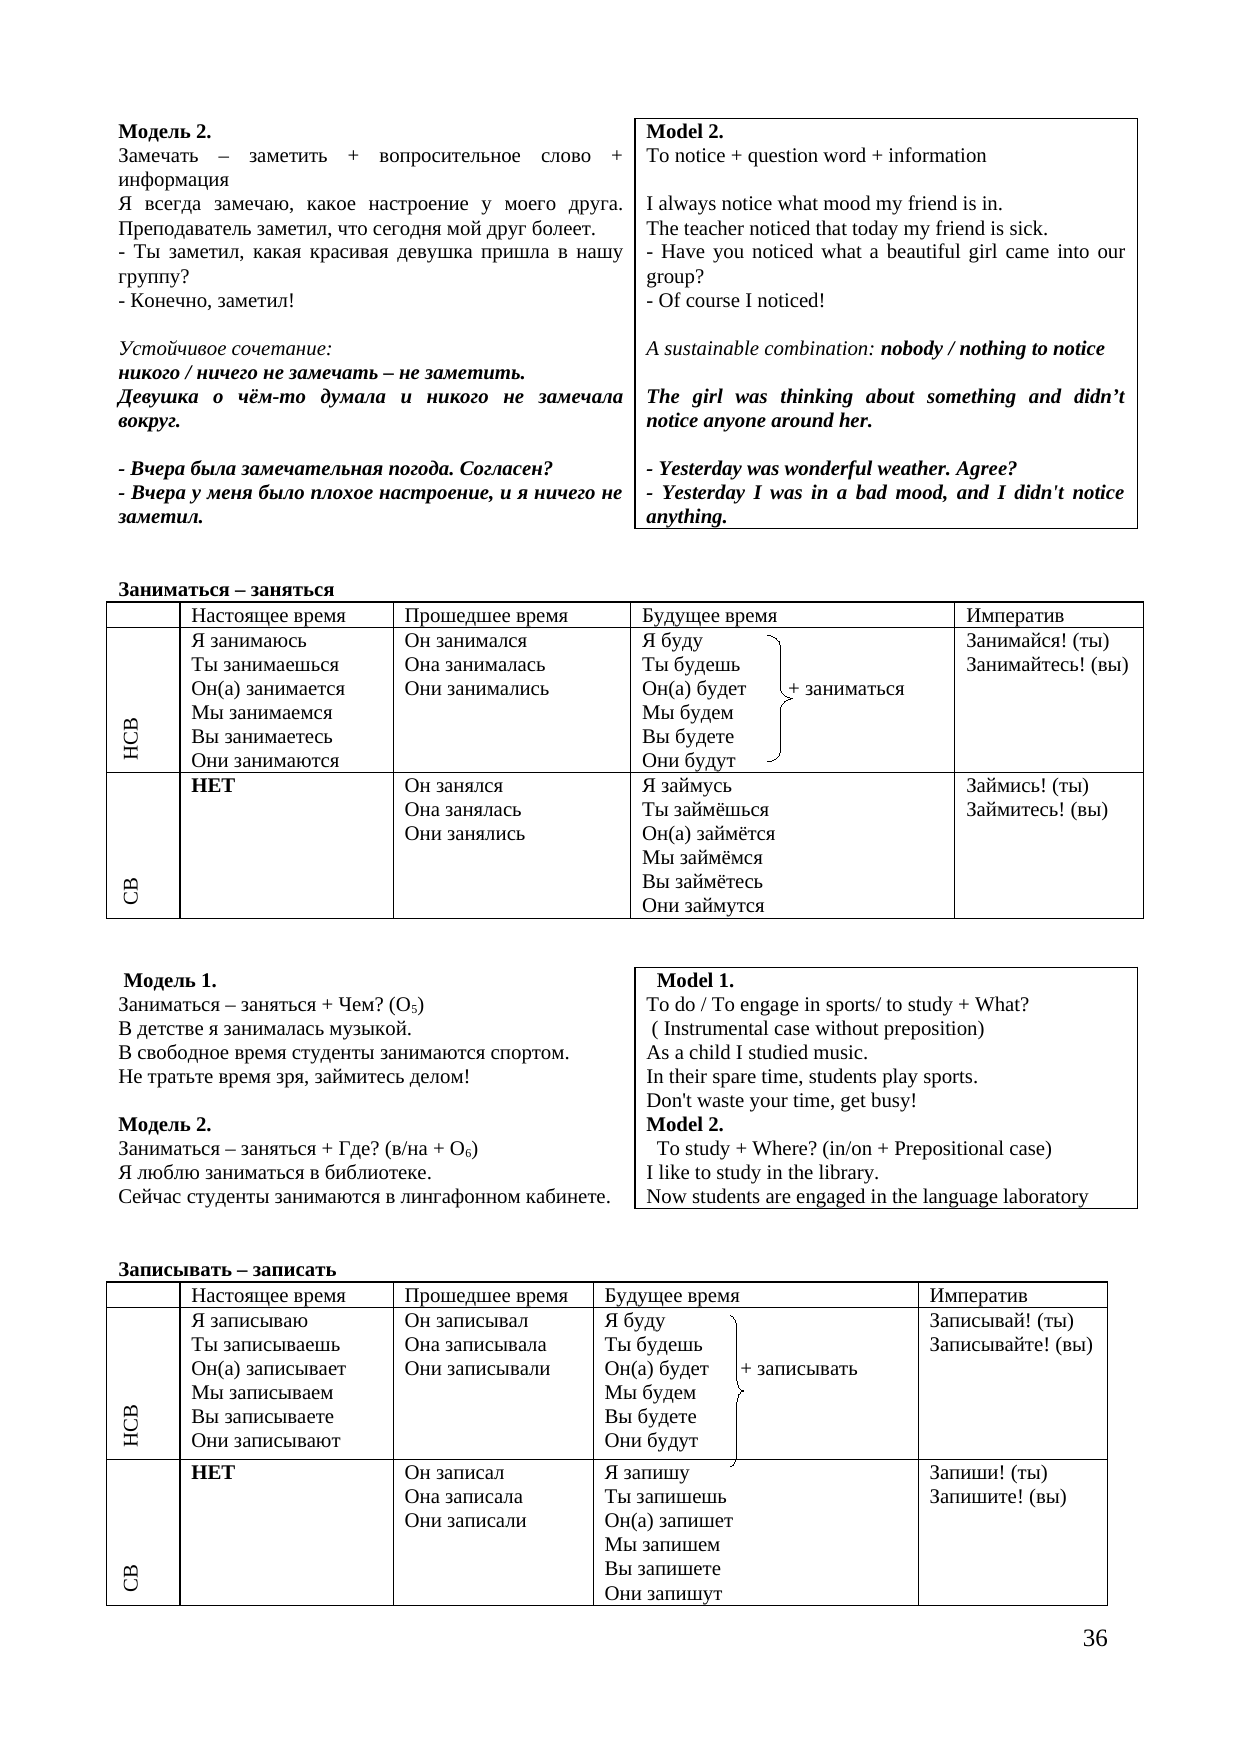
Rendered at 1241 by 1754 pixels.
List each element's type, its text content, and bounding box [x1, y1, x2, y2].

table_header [636, 119, 1137, 528]
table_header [107, 118, 634, 528]
table_cell Я буду Ты будешь Он(а) будет + заниматься Мы будем Вы будете Они будут [631, 628, 954, 772]
table_header [107, 603, 179, 627]
table_cell Запиши! (ты) Запишите! (вы) [919, 1460, 1107, 1604]
table_header Будущее время [631, 603, 954, 627]
table_header Прошедшее время [394, 1283, 593, 1307]
table_cell Я запишу Ты запишешь Он(а) запишет Мы запишем Вы запишете Они запишут [594, 1460, 918, 1604]
table_cell Я займусь Ты займёшься Он(а) займётся Мы займёмся Вы займётесь Они займутся [631, 773, 954, 917]
table_cell НСВ [107, 628, 179, 772]
table_cell НЕТ [181, 773, 393, 917]
table_header Model 1. To do / To engage in sports/ to study + What? ( Instrumental case without preposition) As a child I studied music. In their spare time, students play sports. Don't waste your time, get busy! Model 2. To study + Where? (in/on + Prepositional case) I like to study in the library. Now students are engaged in the language laboratory [636, 968, 1137, 1208]
text Заниматься – заняться [118, 577, 1107, 601]
table_cell Он занимался Она занималась Они занимались [394, 628, 630, 772]
table_cell Я записываю Ты записываешь Он(а) записывает Мы записываем Вы записываете Они записывают [181, 1308, 393, 1459]
table_header Прошедшее время [394, 603, 630, 627]
table_header Императив [955, 603, 1143, 627]
table_cell СВ [107, 773, 179, 917]
table_header Настоящее время [181, 603, 393, 627]
table_cell СВ [107, 1460, 179, 1604]
table_cell Он записывал Она записывала Они записывали [394, 1308, 593, 1459]
table_cell Занимайся! (ты) Занимайтесь! (вы) [955, 628, 1143, 772]
table_cell Он записал Она записала Они записали [394, 1460, 593, 1604]
table_cell Займись! (ты) Займитесь! (вы) [955, 773, 1143, 917]
table_header Модель 1. Заниматься – заняться + Чем? (О5) В детстве я занималась музыкой. В свободное время студенты занимаются спортом. Не тратьте время зря, займитесь делом! Модель 2. Заниматься – заняться + Где? (в/на + О6) Я люблю заниматься в библиотеке. Сейчас студенты занимаются в лингафонном кабинете. [107, 967, 634, 1208]
table_cell Я буду Ты будешь Он(а) будет + записывать Мы будем Вы будете Они будут [594, 1308, 918, 1459]
table_header Императив [919, 1283, 1107, 1307]
table_header Будущее время [594, 1283, 918, 1307]
table_header [107, 1283, 179, 1307]
table_cell Я занимаюсь Ты занимаешься Он(а) занимается Мы занимаемся Вы занимаетесь Они занимаются [181, 628, 393, 772]
table_cell НСВ [107, 1308, 179, 1459]
table_cell НЕТ [181, 1460, 393, 1604]
table_cell Он занялся Она занялась Они занялись [394, 773, 630, 917]
text Записывать – записать [118, 1257, 1107, 1281]
table_cell Записывай! (ты) Записывайте! (вы) [919, 1308, 1107, 1459]
table_header Настоящее время [181, 1283, 393, 1307]
